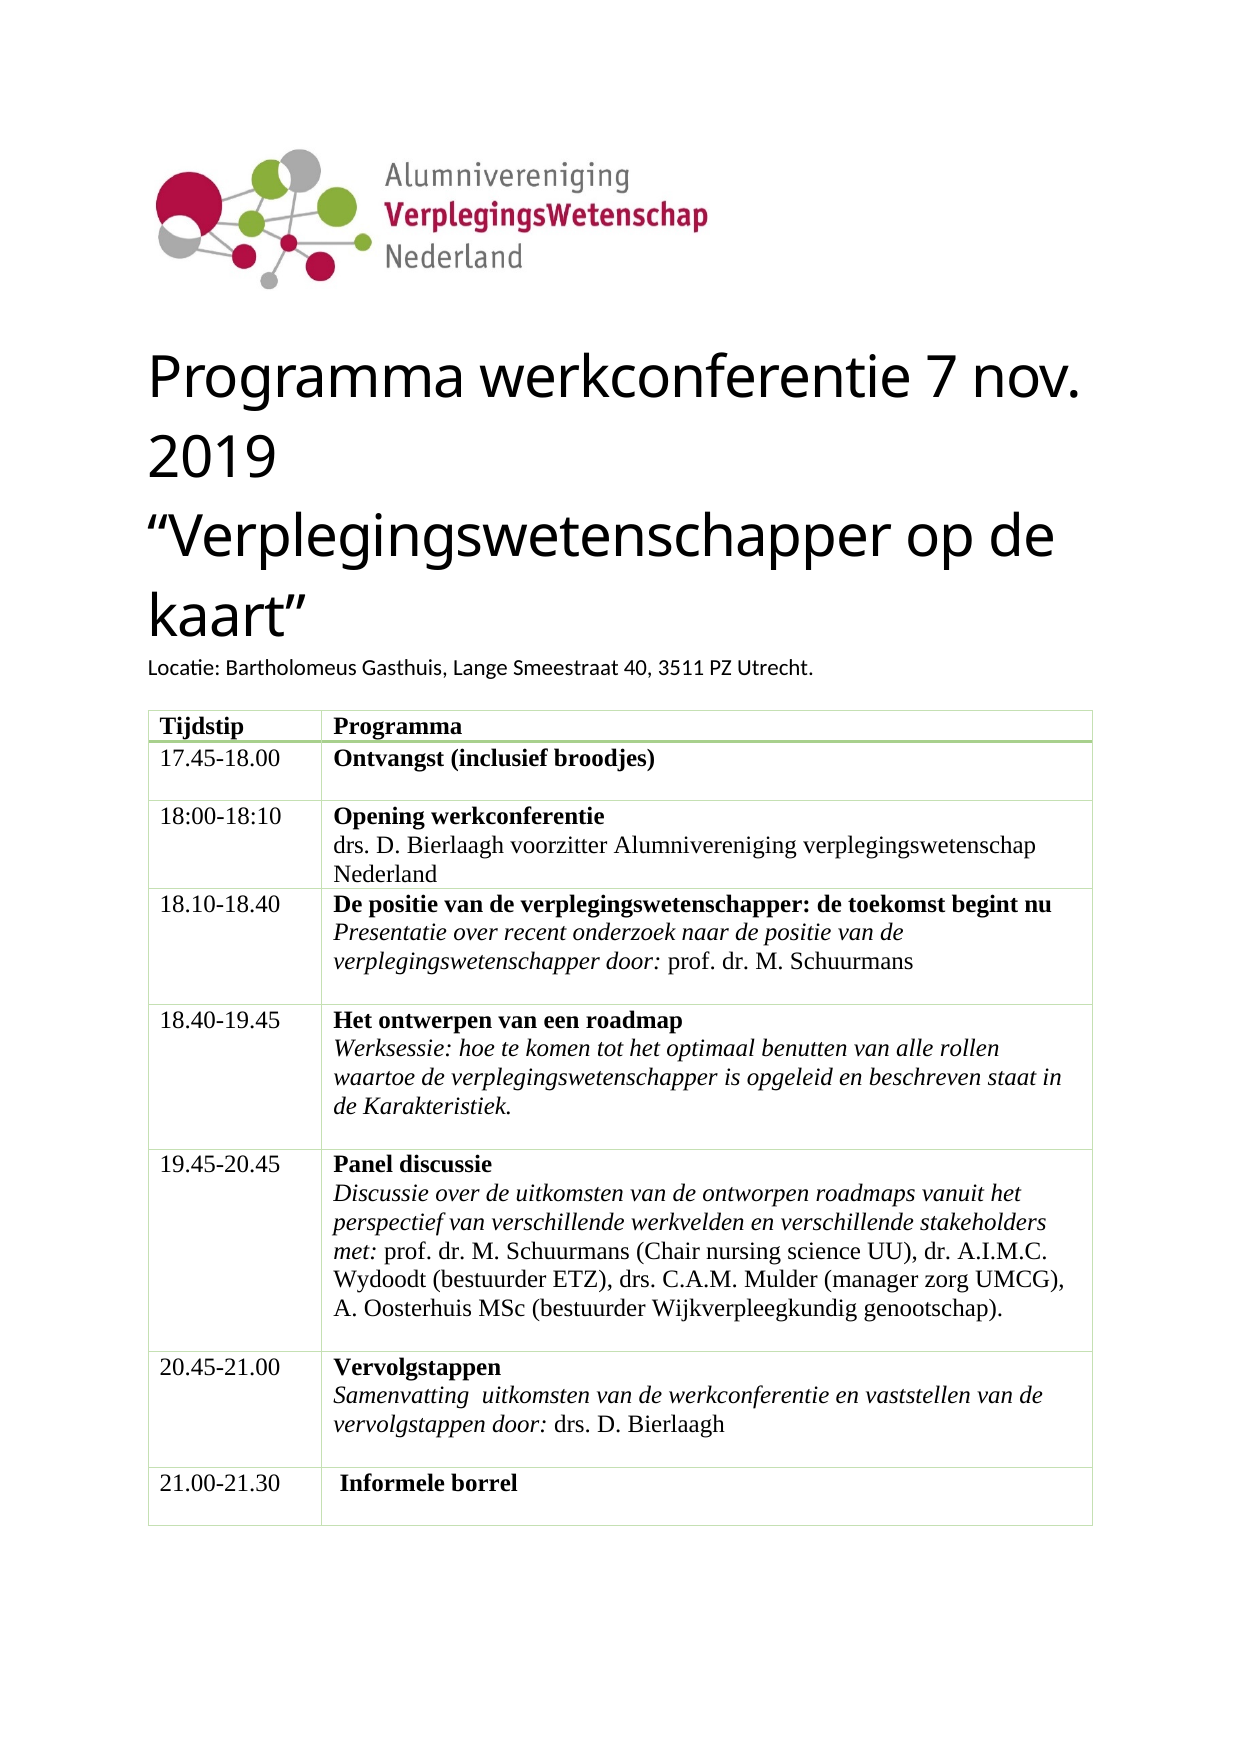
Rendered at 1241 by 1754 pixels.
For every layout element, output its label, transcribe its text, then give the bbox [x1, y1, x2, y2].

table_cell 17.45-18.00 [149, 743, 321, 800]
table_cell Opening werkconferentie drs. D. Bierlaagh voorzitter Alumnivereniging verplegingswetenschap Nederland [322, 801, 1092, 888]
table_cell Het ontwerpen van een roadmap Werksessie: hoe te komen tot het optimaal benutten van alle rollen waartoe de verplegingswetenschapper is opgeleid en beschreven staat in de Karakteristiek. [322, 1005, 1092, 1148]
table_cell Vervolgstappen Samenvatting uitkomsten van de werkconferentie en vaststellen van de vervolgstappen door: drs. D. Bierlaagh [322, 1352, 1092, 1467]
table_cell 21.00-21.30 [149, 1468, 321, 1525]
table_header Tijdstip [149, 711, 321, 740]
table_header Programma [322, 711, 1092, 740]
table_cell 19.45-20.45 [149, 1150, 321, 1351]
table_cell Panel discussie Discussie over de uitkomsten van de ontworpen roadmaps vanuit het perspectief van verschillende werkvelden en verschillende stakeholders met: prof. dr. M. Schuurmans (Chair nursing science UU), dr. A.I.M.C. Wydoodt (bestuurder ETZ), drs. C.A.M. Mulder (manager zorg UMCG), A. Oosterhuis MSc (bestuurder Wijkverpleegkundig genootschap). [322, 1150, 1092, 1351]
title “Verplegingswetenschapper op de kaart” [148, 494, 1093, 653]
table_cell Informele borrel [322, 1468, 1092, 1525]
table_cell Ontvangst (inclusief broodjes) [322, 743, 1092, 800]
table_cell De positie van de verplegingswetenschapper: de toekomst begint nu Presentatie over recent onderzoek naar de positie van de verplegingswetenschapper door: prof. dr. M. Schuurmans [322, 889, 1092, 1004]
table_cell 20.45-21.00 [149, 1352, 321, 1467]
title Programma werkconferentie 7 nov. 2019 [148, 335, 1093, 494]
text Locatie: Bartholomeus Gasthuis, Lange Smeestraat 40, 3511 PZ Utrecht. [148, 653, 1093, 681]
picture [153, 147, 710, 291]
table_cell 18:00-18:10 [149, 801, 321, 888]
table_cell 18.40-19.45 [149, 1005, 321, 1148]
table_cell 18.10-18.40 [149, 889, 321, 1004]
